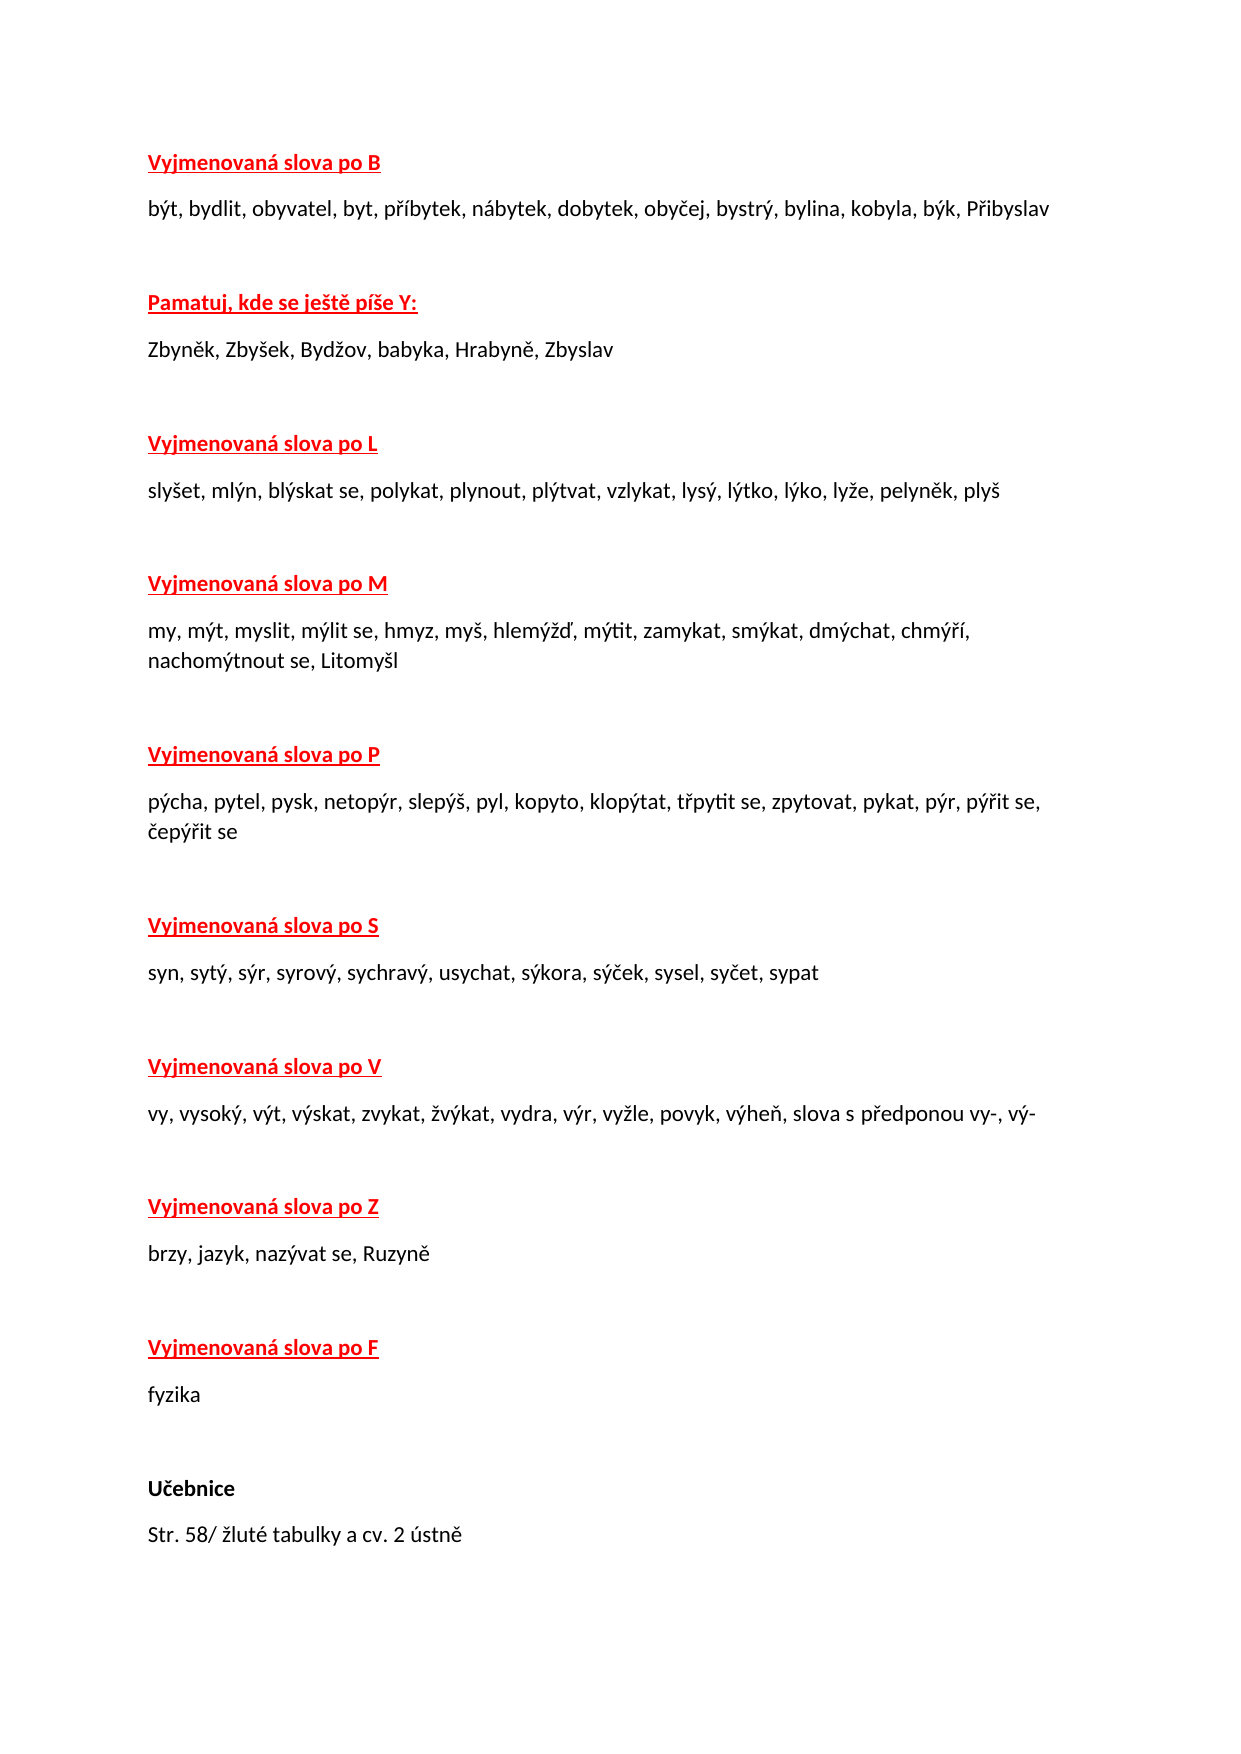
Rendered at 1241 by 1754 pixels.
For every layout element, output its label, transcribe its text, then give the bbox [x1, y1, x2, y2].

text slyšet, mlýn, blýskat se, polykat, plynout, plýtvat, vzlykat, lysý, lýtko, lýko, lyže, pelyněk, plyš [148, 476, 1093, 504]
text Učebnice [148, 1474, 1093, 1502]
text Vyjmenovaná slova po L [148, 429, 1093, 457]
text Vyjmenovaná slova po Z [148, 1192, 1093, 1220]
text syn, sytý, sýr, syrový, sychravý, usychat, sýkora, sýček, sysel, syčet, sypat [148, 958, 1093, 986]
text Pamatuj, kde se ještě píše Y: [148, 288, 1093, 316]
text být, bydlit, obyvatel, byt, příbytek, nábytek, dobytek, obyčej, bystrý, bylina, kobyla, býk, Přibyslav [148, 194, 1093, 222]
text vy, vysoký, výt, výskat, zvykat, žvýkat, vydra, výr, vyžle, povyk, výheň, slova s předponou vy-, vý- [148, 1099, 1093, 1127]
text my, mýt, myslit, mýlit se, hmyz, myš, hlemýžď, mýtit, zamykat, smýkat, dmýchat, chmýří, nachomýtnout se, Litomyšl [148, 616, 1093, 674]
text fyzika [148, 1380, 1093, 1408]
text Vyjmenovaná slova po F [148, 1333, 1093, 1361]
text Str. 58/ žluté tabulky a cv. 2 ústně [148, 1521, 1093, 1548]
text Vyjmenovaná slova po M [148, 569, 1093, 597]
text Vyjmenovaná slova po S [148, 911, 1093, 939]
text pýcha, pytel, pysk, netopýr, slepýš, pyl, kopyto, klopýtat, třpytit se, zpytovat, pykat, pýr, pýřit se, čepýřit se [148, 787, 1093, 845]
text Vyjmenovaná slova po B [148, 148, 1093, 176]
text brzy, jazyk, nazývat se, Ruzyně [148, 1239, 1093, 1267]
text Zbyněk, Zbyšek, Bydžov, babyka, Hrabyně, Zbyslav [148, 335, 1093, 363]
text Vyjmenovaná slova po V [148, 1052, 1093, 1080]
text Vyjmenovaná slova po P [148, 740, 1093, 768]
